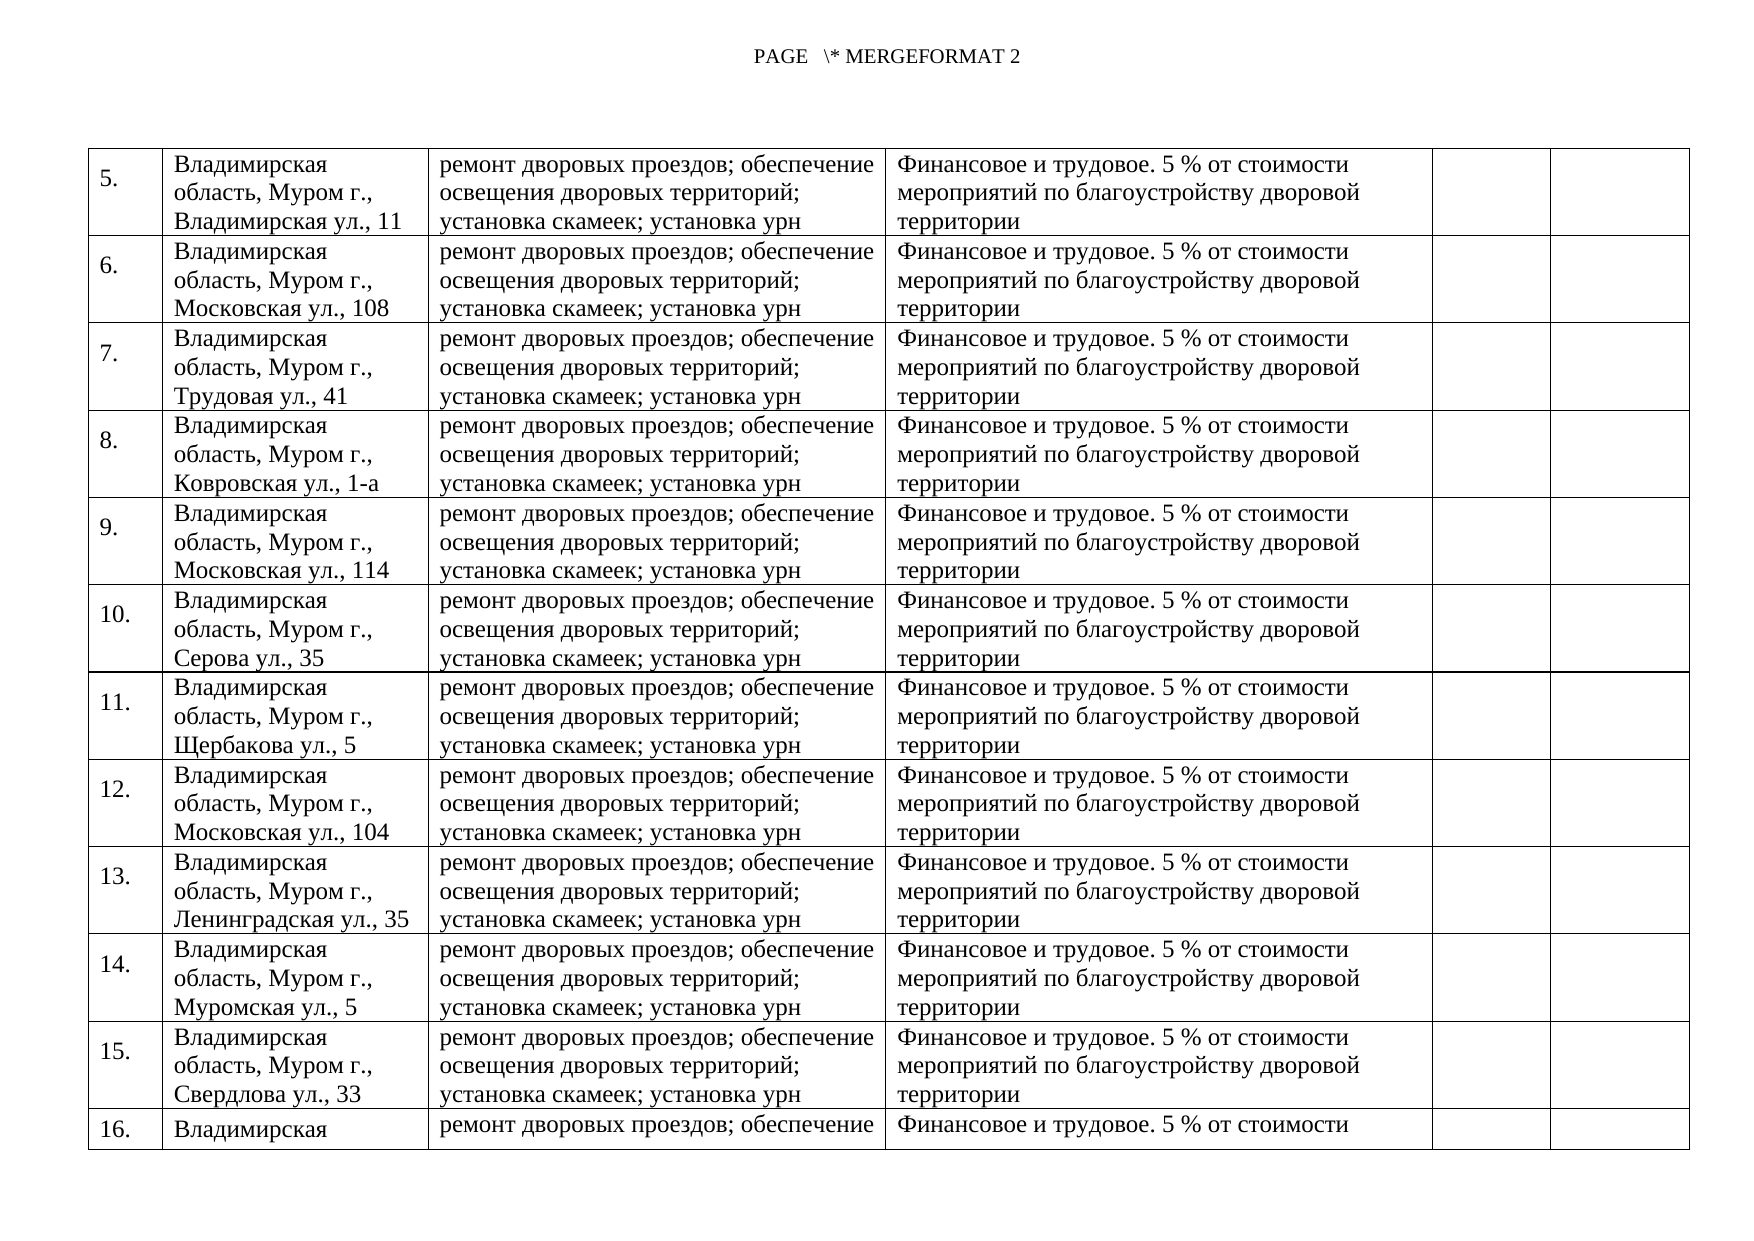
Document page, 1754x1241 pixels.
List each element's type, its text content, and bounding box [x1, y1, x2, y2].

table_cell Владимирская область, Муром г., Московская ул., 114 [163, 498, 428, 584]
table_cell [1551, 236, 1689, 322]
table_cell [1551, 760, 1689, 846]
table_cell [1433, 498, 1550, 584]
table_cell ремонт дворовых проездов; обеспечение освещения дворовых территорий; установка скамеек; установка урн [429, 411, 885, 497]
table_cell [1433, 934, 1550, 1021]
table_cell ремонт дворовых проездов; обеспечение освещения дворовых территорий; установка скамеек; установка урн [429, 323, 885, 409]
table_cell [1433, 411, 1550, 497]
table_cell [89, 323, 162, 409]
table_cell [163, 1109, 428, 1148]
table_cell [1433, 585, 1550, 671]
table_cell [429, 1109, 885, 1148]
table_cell [89, 498, 162, 584]
table_cell [1551, 323, 1689, 409]
table_cell [1551, 673, 1689, 759]
table_cell [1433, 323, 1550, 409]
table_cell ремонт дворовых проездов; обеспечение освещения дворовых территорий; установка скамеек; установка урн [429, 585, 885, 671]
table_cell [1433, 847, 1550, 933]
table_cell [429, 149, 885, 235]
table_cell Финансовое и трудовое. 5 % от стоимости мероприятий по благоустройству дворовой территории [886, 1022, 1432, 1108]
table_cell [1433, 1022, 1550, 1108]
table_cell Финансовое и трудовое. 5 % от стоимости мероприятий по благоустройству дворовой территории [886, 934, 1432, 1021]
table_cell Владимирская область, Муром г., Ленинградская ул., 35 [163, 847, 428, 933]
table_cell [89, 236, 162, 322]
table_cell Владимирская область, Муром г., Щербакова ул., 5 [163, 673, 428, 759]
table_cell [1551, 411, 1689, 497]
table_cell Финансовое и трудовое. 5 % от стоимости мероприятий по благоустройству дворовой территории [886, 236, 1432, 322]
table_cell [1551, 585, 1689, 671]
table_cell Финансовое и трудовое. 5 % от стоимости мероприятий по благоустройству дворовой территории [886, 673, 1432, 759]
table_cell Владимирская область, Муром г., Владимирская ул., 11 [163, 149, 428, 235]
table_cell Финансовое и трудовое. 5 % от стоимости мероприятий по благоустройству дворовой территории [886, 411, 1432, 497]
table_cell Владимирская область, Муром г., Серова ул., 35 [163, 585, 428, 671]
table_cell Владимирская область, Муром г., Ковровская ул., 1-а [163, 411, 428, 497]
table_cell [1433, 149, 1550, 235]
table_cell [886, 1109, 1432, 1148]
table_cell [1551, 1022, 1689, 1108]
table_cell [1551, 1109, 1689, 1148]
table_cell [89, 673, 162, 759]
table_cell ремонт дворовых проездов; обеспечение освещения дворовых территорий; установка скамеек; установка урн [429, 847, 885, 933]
table_cell [89, 847, 162, 933]
table_cell [89, 149, 162, 235]
table_cell Владимирская область, Муром г., Трудовая ул., 41 [163, 323, 428, 409]
table_cell [89, 1022, 162, 1108]
table_cell Финансовое и трудовое. 5 % от стоимости мероприятий по благоустройству дворовой территории [886, 760, 1432, 846]
table_cell Финансовое и трудовое. 5 % от стоимости мероприятий по благоустройству дворовой территории [886, 847, 1432, 933]
table_cell ремонт дворовых проездов; обеспечение освещения дворовых территорий; установка скамеек; установка урн [429, 673, 885, 759]
table_cell [1551, 149, 1689, 235]
table_cell [1433, 673, 1550, 759]
table_cell ремонт дворовых проездов; обеспечение освещения дворовых территорий; установка скамеек; установка урн [429, 934, 885, 1021]
table_cell ремонт дворовых проездов; обеспечение освещения дворовых территорий; установка скамеек; установка урн [429, 236, 885, 322]
table_cell [1433, 760, 1550, 846]
table_cell Владимирская область, Муром г., Московская ул., 108 [163, 236, 428, 322]
table_cell ремонт дворовых проездов; обеспечение освещения дворовых территорий; установка скамеек; установка урн [429, 498, 885, 584]
table_cell [1433, 1109, 1550, 1148]
table_cell Финансовое и трудовое. 5 % от стоимости мероприятий по благоустройству дворовой территории [886, 585, 1432, 671]
table_cell [89, 585, 162, 671]
table_cell [1551, 847, 1689, 933]
table_cell Владимирская область, Муром г., Муромская ул., 5 [163, 934, 428, 1021]
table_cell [886, 149, 1432, 235]
table_cell Владимирская область, Муром г., Свердлова ул., 33 [163, 1022, 428, 1108]
table_cell ремонт дворовых проездов; обеспечение освещения дворовых территорий; установка скамеек; установка урн [429, 760, 885, 846]
table_cell Владимирская область, Муром г., Московская ул., 104 [163, 760, 428, 846]
table_cell [89, 411, 162, 497]
table_cell [89, 760, 162, 846]
table_cell [1551, 934, 1689, 1021]
table_cell [1433, 236, 1550, 322]
table_cell [89, 1109, 162, 1148]
table_cell [1551, 498, 1689, 584]
table_cell ремонт дворовых проездов; обеспечение освещения дворовых территорий; установка скамеек; установка урн [429, 1022, 885, 1108]
table_cell Финансовое и трудовое. 5 % от стоимости мероприятий по благоустройству дворовой территории [886, 498, 1432, 584]
table_cell Финансовое и трудовое. 5 % от стоимости мероприятий по благоустройству дворовой территории [886, 323, 1432, 409]
table_cell [89, 934, 162, 1021]
